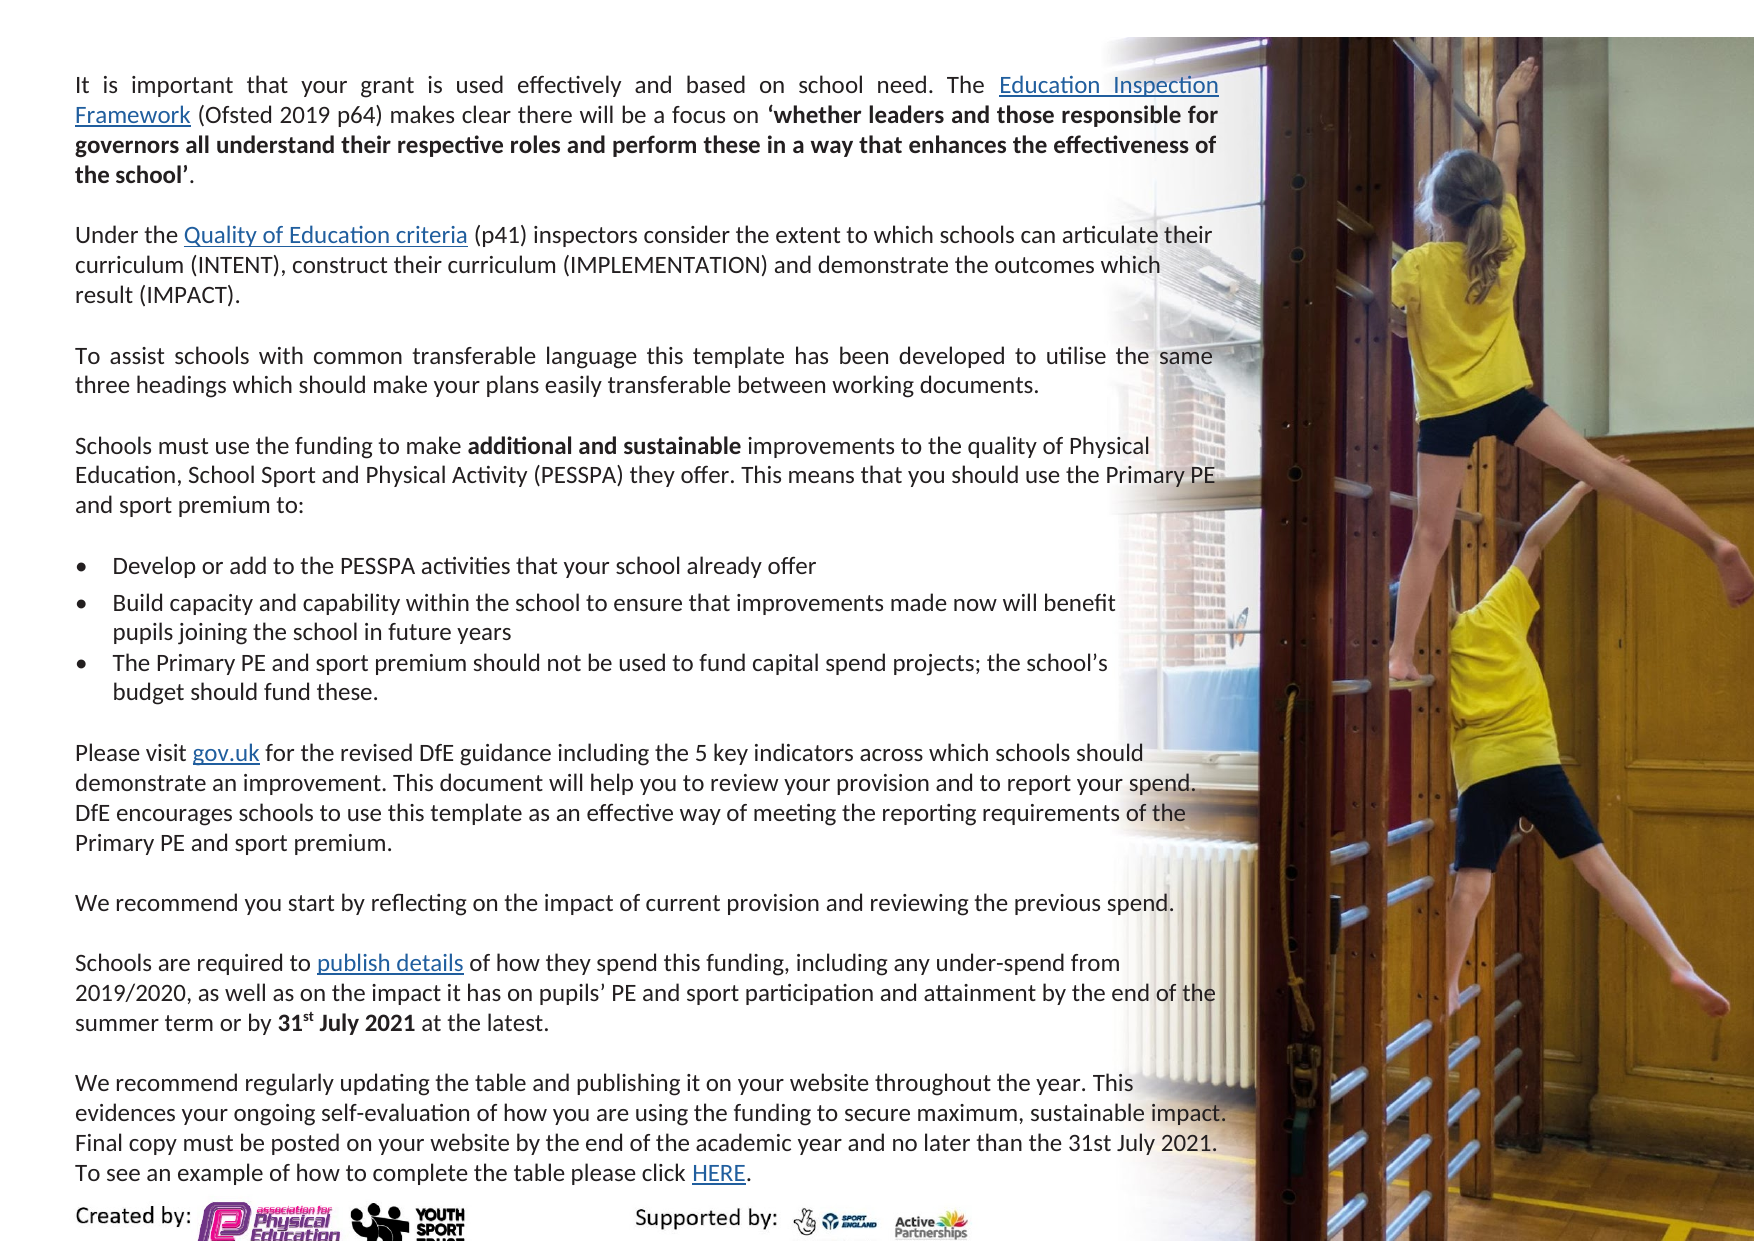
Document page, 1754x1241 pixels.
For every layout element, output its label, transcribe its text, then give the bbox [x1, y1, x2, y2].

list Build capacity and capability within the school to ensure that improvements made now will benefit pupils joining the school in future years [75, 587, 1181, 647]
text It is important that your grant is used effectively and based on school need. The Education Inspection Framework (Ofsted 2019 p64) makes clear there will be a focus on ‘whether leaders and those responsible for governors all understand their respective roles and perform these in a way that enhances the effectiveness of the school’. [75, 70, 1219, 190]
picture [0, 37, 1754, 1241]
text To assist schools with common transferable language this template has been developed to utilise the same three headings which should make your plans easily transferable between working documents. [75, 340, 1214, 400]
list Develop or add to the PESSPA activities that your school already offer [75, 550, 1754, 581]
text Under the Quality of Education criteria (p41) inspectors consider the extent to which schools can articulate their curriculum (INTENT), construct their curriculum (IMPLEMENTATION) and demonstrate the outcomes which result (IMPACT). [75, 220, 1221, 310]
text We recommend you start by reflecting on the impact of current provision and reviewing the previous spend. [75, 887, 1754, 918]
text Schools must use the funding to make additional and sustainable improvements to the quality of Physical Education, School Sport and Physical Activity (PESSPA) they offer. This means that you should use the Primary PE and sport premium to: [75, 430, 1221, 520]
list The Primary PE and sport premium should not be used to fund capital spend projects; the school’s budget should fund these. [75, 647, 1182, 707]
text We recommend regularly updating the table and publishing it on your website throughout the year. This evidences your ongoing self-evaluation of how you are using the funding to secure maximum, sustainable impact. Final copy must be posted on your website by the end of the academic year and no later than the 31st July 2021. To see an example of how to complete the table please click HERE. [75, 1068, 1233, 1188]
text Please visit gov.uk for the revised DfE guidance including the 5 key indicators across which schools should demonstrate an improvement. This document will help you to review your provision and to report your spend. DfE encourages schools to use this template as an effective way of meeting the reporting requirements of the Primary PE and sport premium. [75, 737, 1221, 857]
text Schools are required to publish details of how they spend this funding, including any under-spend from 2019/2020, as well as on the impact it has on pupils’ PE and sport participation and attainment by the end of the summer term or by 31st July 2021 at the latest. [75, 948, 1221, 1037]
